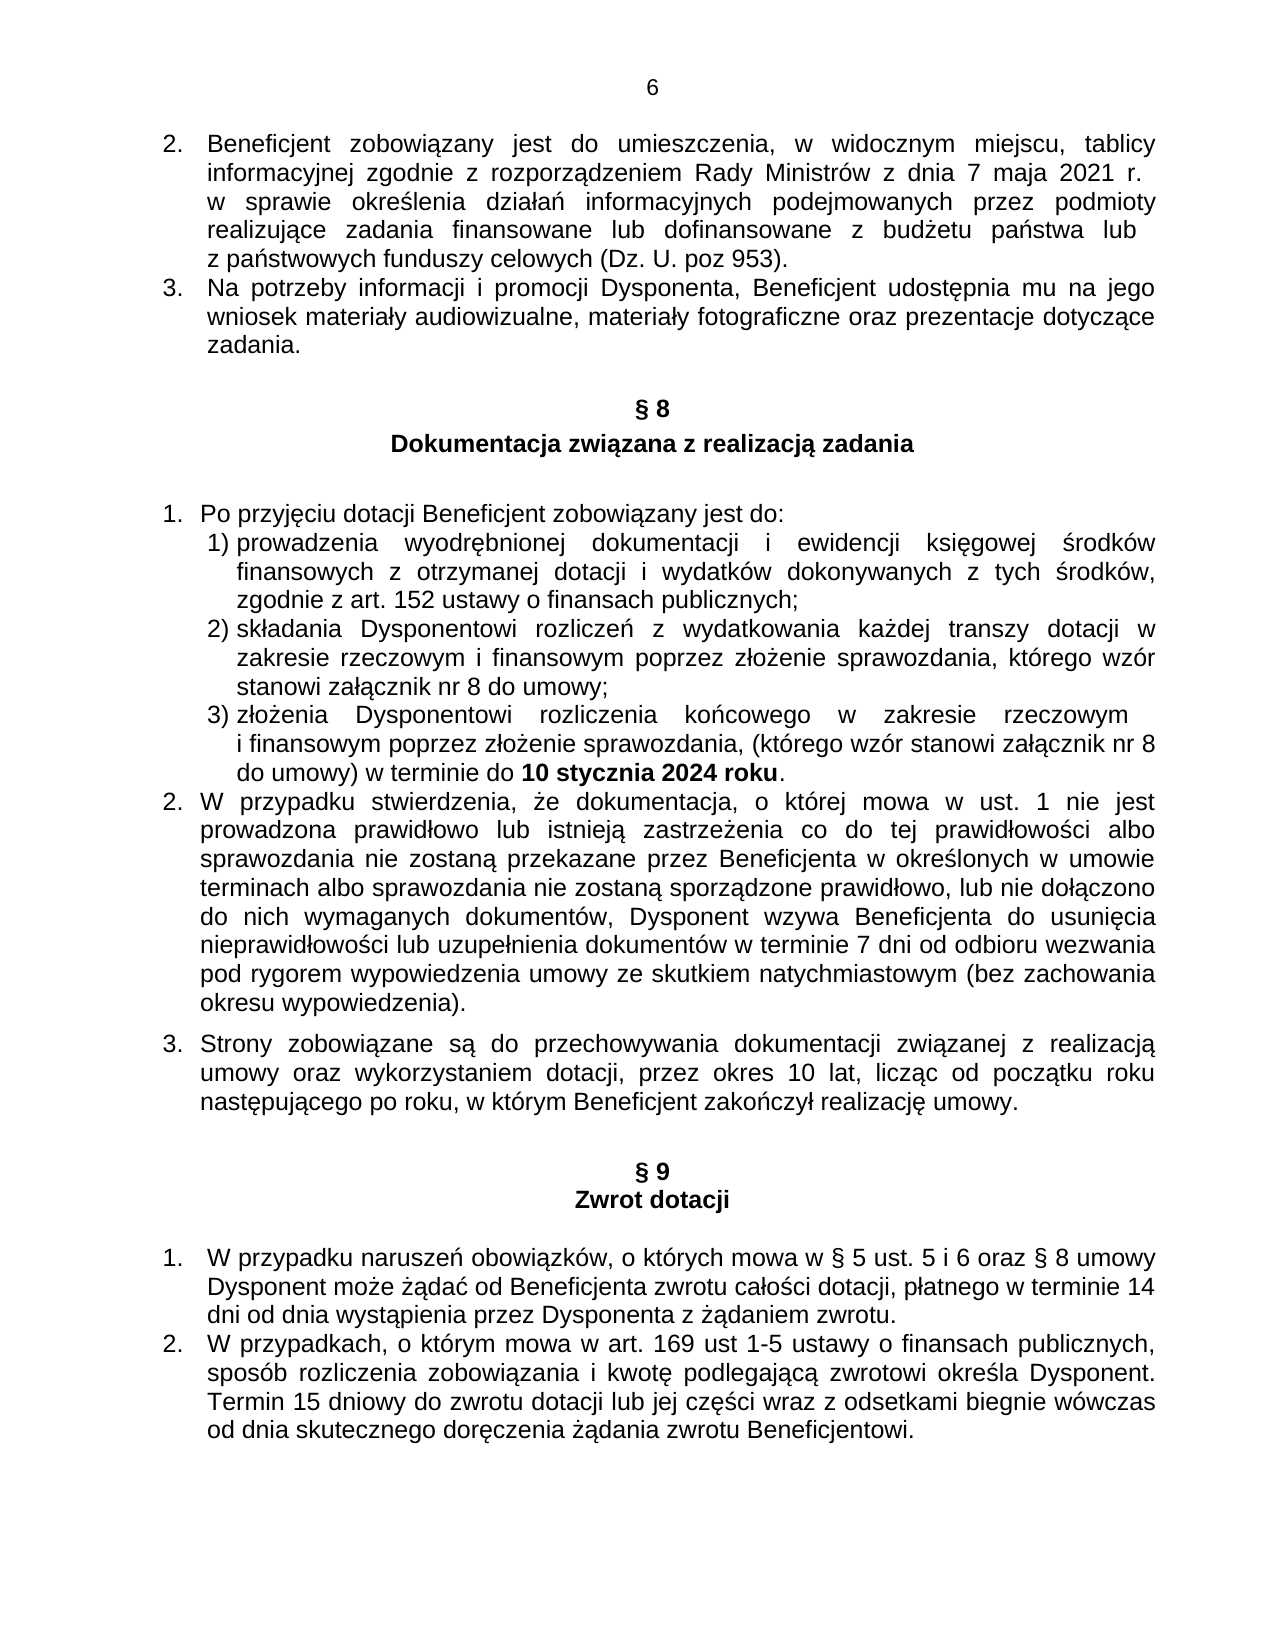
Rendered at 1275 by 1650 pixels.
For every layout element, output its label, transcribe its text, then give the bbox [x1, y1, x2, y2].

text § 8 [148, 394, 1157, 423]
list Na potrzeby informacji i promocji Dysponenta, Beneficjent udostępnia mu na jego wniosek materiały audiowizualne, materiały fotograficzne oraz prezentacje dotyczące zadania. [162, 273, 1157, 359]
text Dokumentacja związana z realizacją zadania [148, 429, 1157, 458]
list W przypadku stwierdzenia, że dokumentacja, o której mowa w ust. 1 nie jest prowadzona prawidłowo lub istnieją zastrzeżenia co do tej prawidłowości albo sprawozdania nie zostaną przekazane przez Beneficjenta w określonych w umowie terminach albo sprawozdania nie zostaną sporządzone prawidłowo, lub nie dołączono do nich wymaganych dokumentów, Dysponent wzywa Beneficjenta do usunięcia nieprawidłowości lub uzupełnienia dokumentów w terminie 7 dni od odbioru wezwania pod rygorem wypowiedzenia umowy ze skutkiem natychmiastowym (bez zachowania okresu wypowiedzenia). [162, 786, 1157, 1016]
list prowadzenia wyodrębnionej dokumentacji i ewidencji księgowej środków finansowych z otrzymanej dotacji i wydatków dokonywanych z tych środków, zgodnie z art. 152 ustawy o finansach publicznych; [207, 528, 1157, 614]
list składania Dysponentowi rozliczeń z wydatkowania każdej transzy dotacji w zakresie rzeczowym i finansowym poprzez złożenie sprawozdania, którego wzór stanowi załącznik nr 8 do umowy; [207, 614, 1157, 700]
list W przypadkach, o którym mowa w art. 169 ust 1-5 ustawy o finansach publicznych, sposób rozliczenia zobowiązania i kwotę podlegającą zwrotowi określa Dysponent. Termin 15 dniowy do zwrotu dotacji lub jej części wraz z odsetkami biegnie wówczas od dnia skutecznego doręczenia żądania zwrotu Beneficjentowi. [162, 1329, 1157, 1444]
list Beneficjent zobowiązany jest do umieszczenia, w widocznym miejscu, tablicy informacyjnej zgodnie z rozporządzeniem Rady Ministrów z dnia 7 maja 2021 r. w sprawie określenia działań informacyjnych podejmowanych przez podmioty realizujące zadania finansowane lub dofinansowane z budżetu państwa lub z państwowych funduszy celowych (Dz. U. poz 953). [162, 129, 1157, 273]
list Zwrot dotacji [148, 1185, 1157, 1214]
list złożenia Dysponentowi rozliczenia końcowego w zakresie rzeczowym i finansowym poprzez złożenie sprawozdania, (którego wzór stanowi załącznik nr 8 do umowy) w terminie do 10 stycznia 2024 roku. [207, 700, 1157, 786]
list § 9 [148, 1156, 1157, 1185]
list Po przyjęciu dotacji Beneficjent zobowiązany jest do: [162, 499, 1157, 528]
list W przypadku naruszeń obowiązków, o których mowa w § 5 ust. 5 i 6 oraz § 8 umowy Dysponent może żądać od Beneficjenta zwrotu całości dotacji, płatnego w terminie 14 dni od dnia wystąpienia przez Dysponenta z żądaniem zwrotu. [162, 1243, 1157, 1329]
list Strony zobowiązane są do przechowywania dokumentacji związanej z realizacją umowy oraz wykorzystaniem dotacji, przez okres 10 lat, licząc od początku roku następującego po roku, w którym Beneficjent zakończył realizację umowy. [162, 1029, 1157, 1115]
